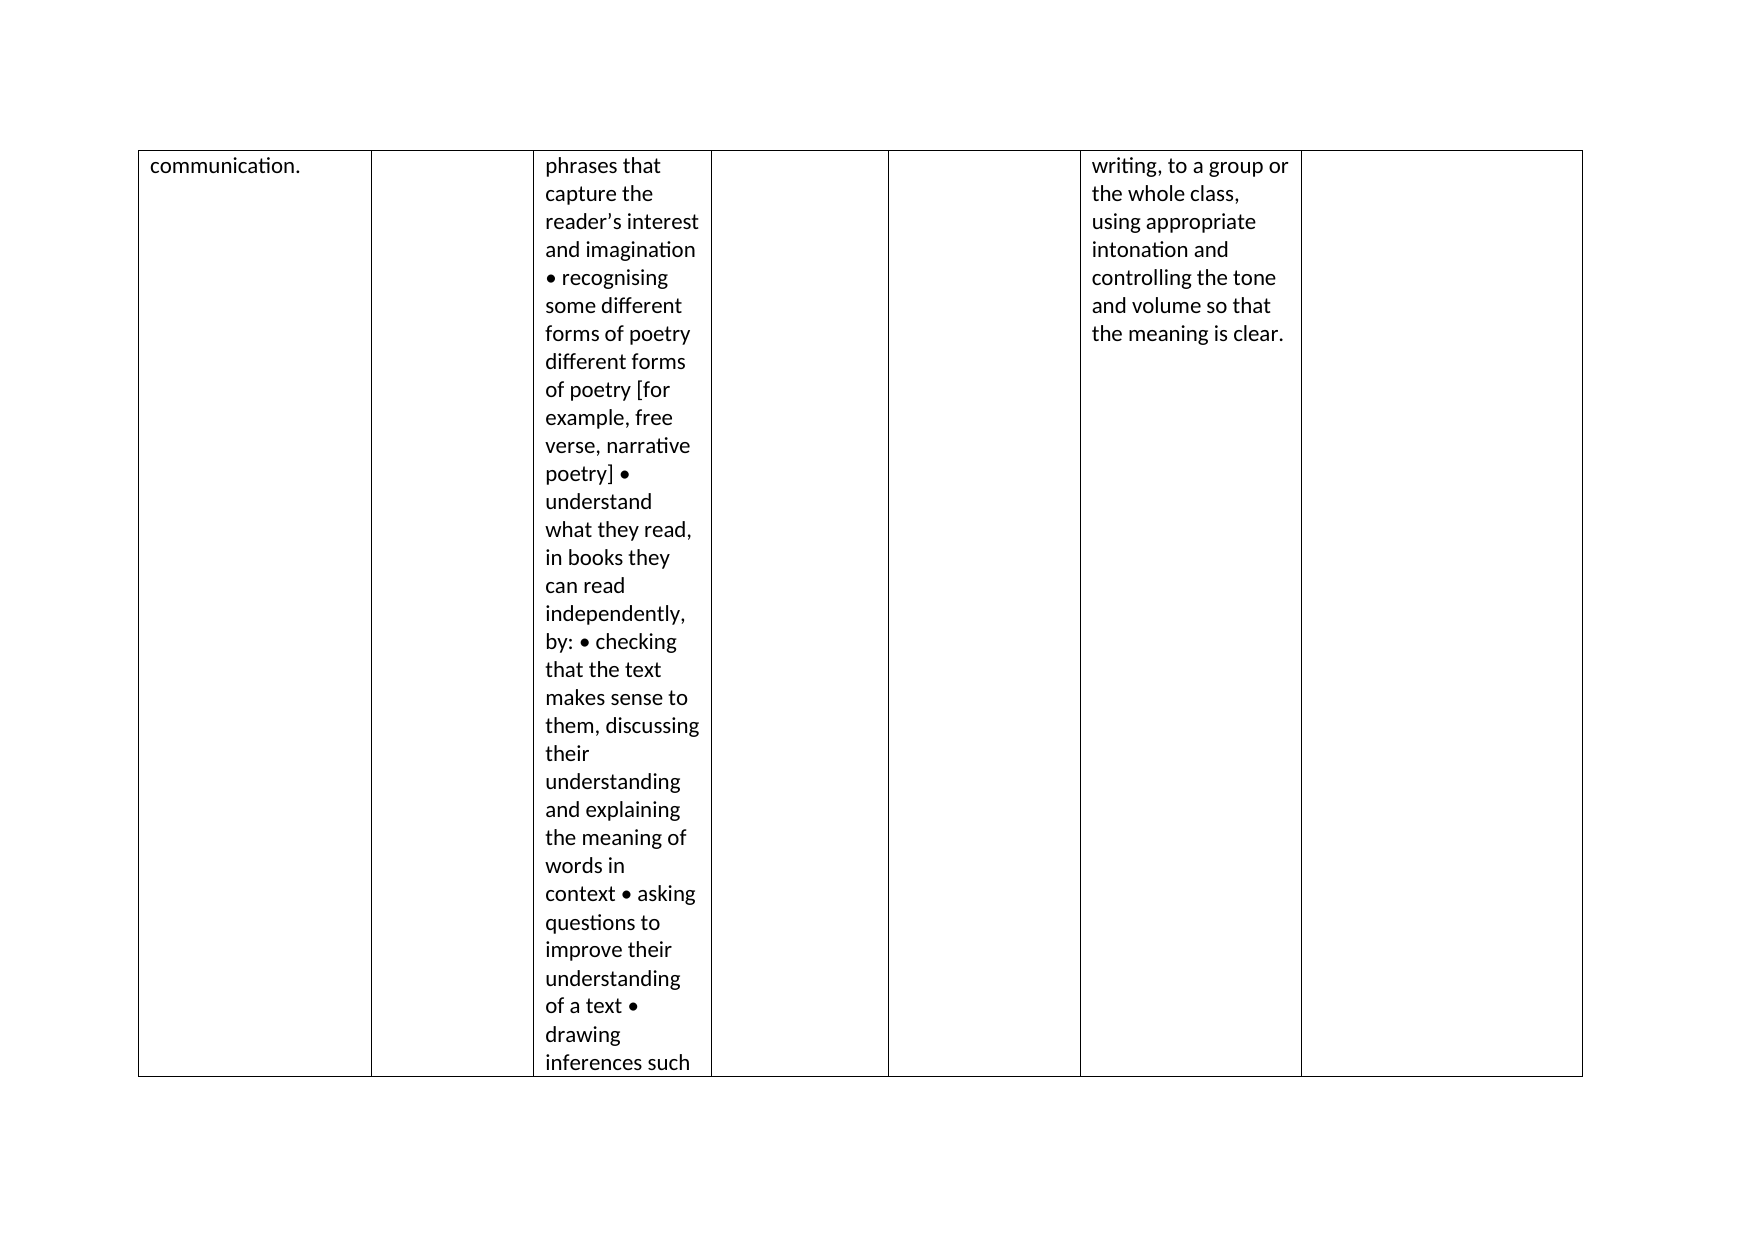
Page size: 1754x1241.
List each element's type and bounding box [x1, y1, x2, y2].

table_cell [372, 151, 533, 1076]
table_cell [1081, 151, 1301, 1076]
table_cell [712, 151, 888, 1076]
table_cell [1302, 151, 1582, 1076]
table_cell [889, 151, 1080, 1076]
table_cell [534, 151, 711, 1076]
table_cell [139, 151, 371, 1076]
